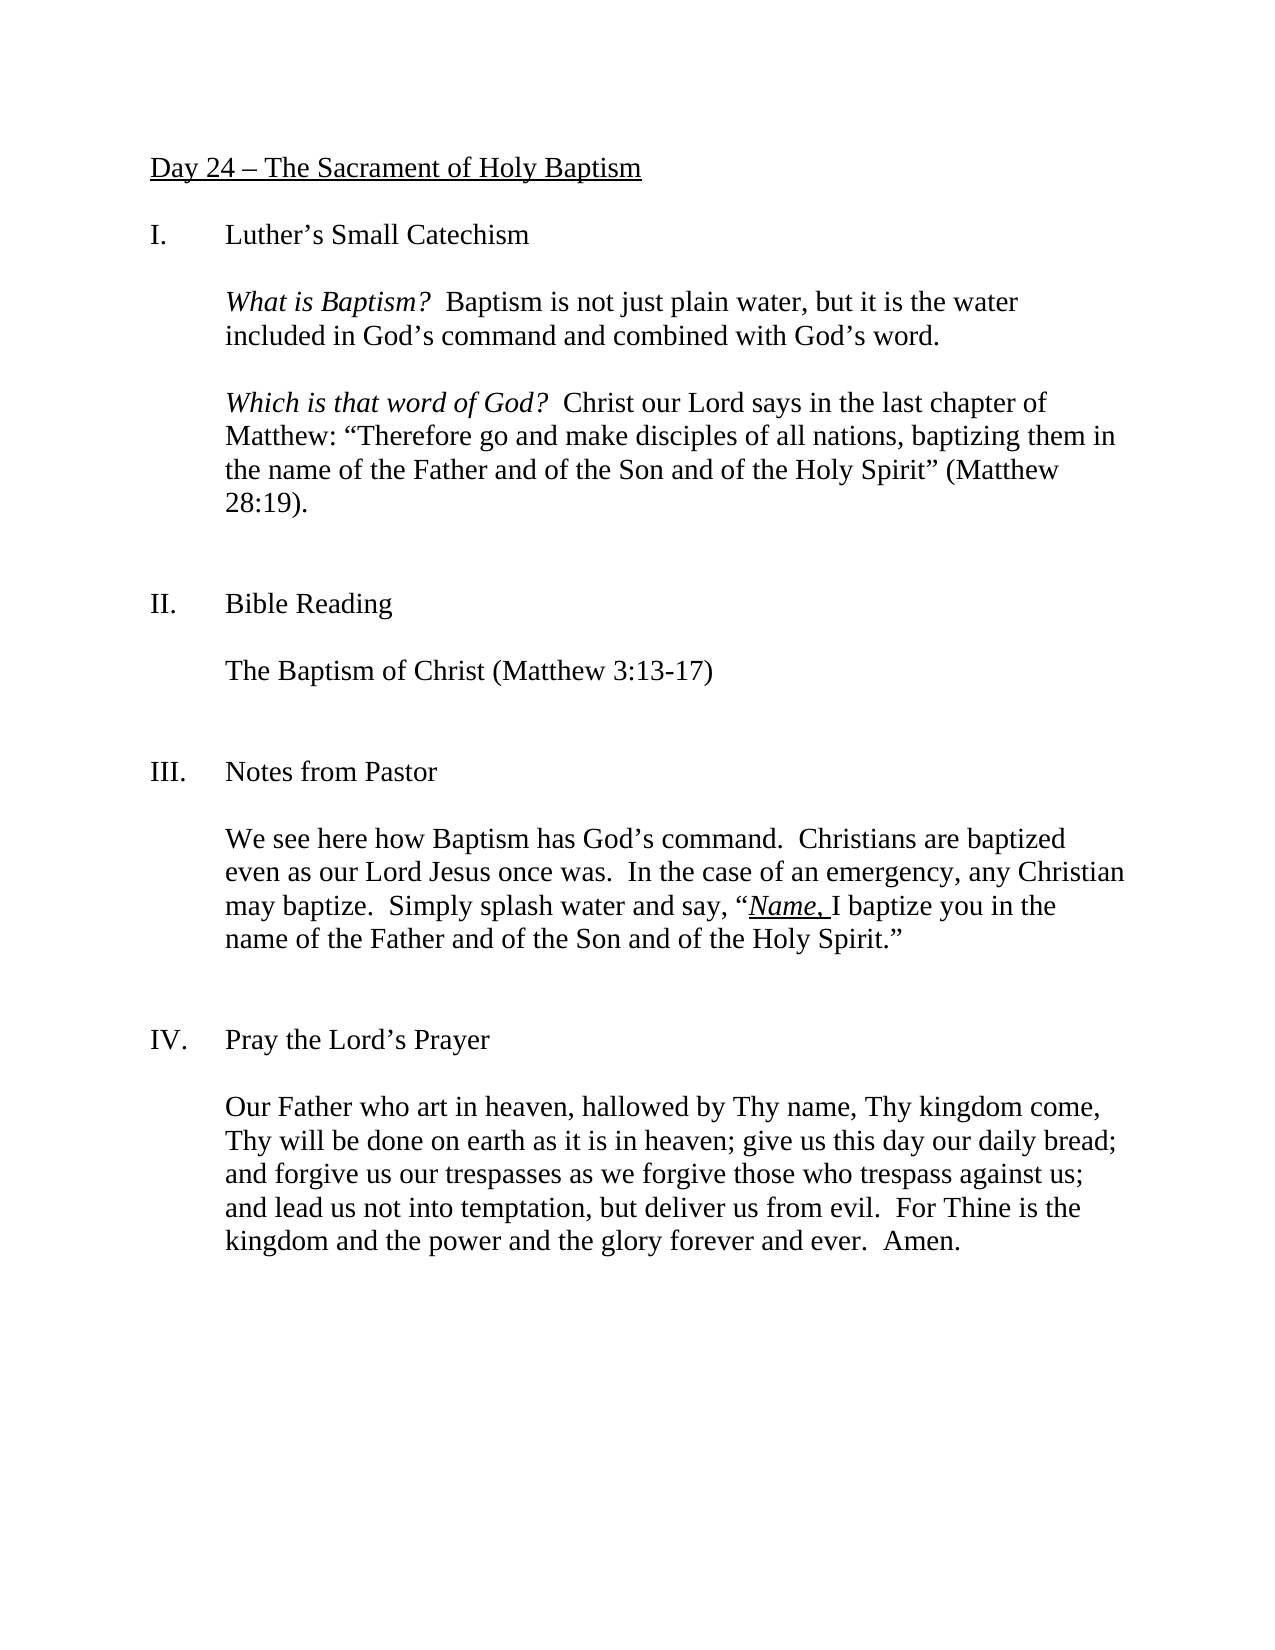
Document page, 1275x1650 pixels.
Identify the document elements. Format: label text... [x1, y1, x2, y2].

text The Baptism of Christ (Matthew 3:13-17) [150, 653, 1125, 687]
text Day 24 – The Sacrament of Holy Baptism [150, 150, 1125, 183]
text II. Bible Reading [150, 586, 1125, 619]
text Which is that word of God? Christ our Lord says in the last chapter of Matthew: “Therefore go and make disciples of all nations, baptizing them in the name of the Father and of the Son and of the Holy Spirit” (Matthew 28:19). [225, 385, 1125, 519]
text What is Baptism? Baptism is not just plain water, but it is the water included in God’s command and combined with God’s word. [225, 284, 1125, 351]
text III. Notes from Pastor [150, 754, 1125, 787]
text I. Luther’s Small Catechism [150, 217, 1125, 251]
text IV. Pray the Lord’s Prayer [150, 1022, 1125, 1056]
text Our Father who art in heaven, hallowed by Thy name, Thy kingdom come, Thy will be done on earth as it is in heaven; give us this day our daily bread; and forgive us our trespasses as we forgive those who trespass against us; and lead us not into temptation, but deliver us from evil. For Thine is the kingdom and the power and the glory forever and ever. Amen. [225, 1089, 1125, 1257]
text We see here how Baptism has God’s command. Christians are baptized even as our Lord Jesus once was. In the case of an emergency, any Christian may baptize. Simply splash water and say, “Name, I baptize you in the name of the Father and of the Son and of the Holy Spirit.” [225, 821, 1125, 955]
